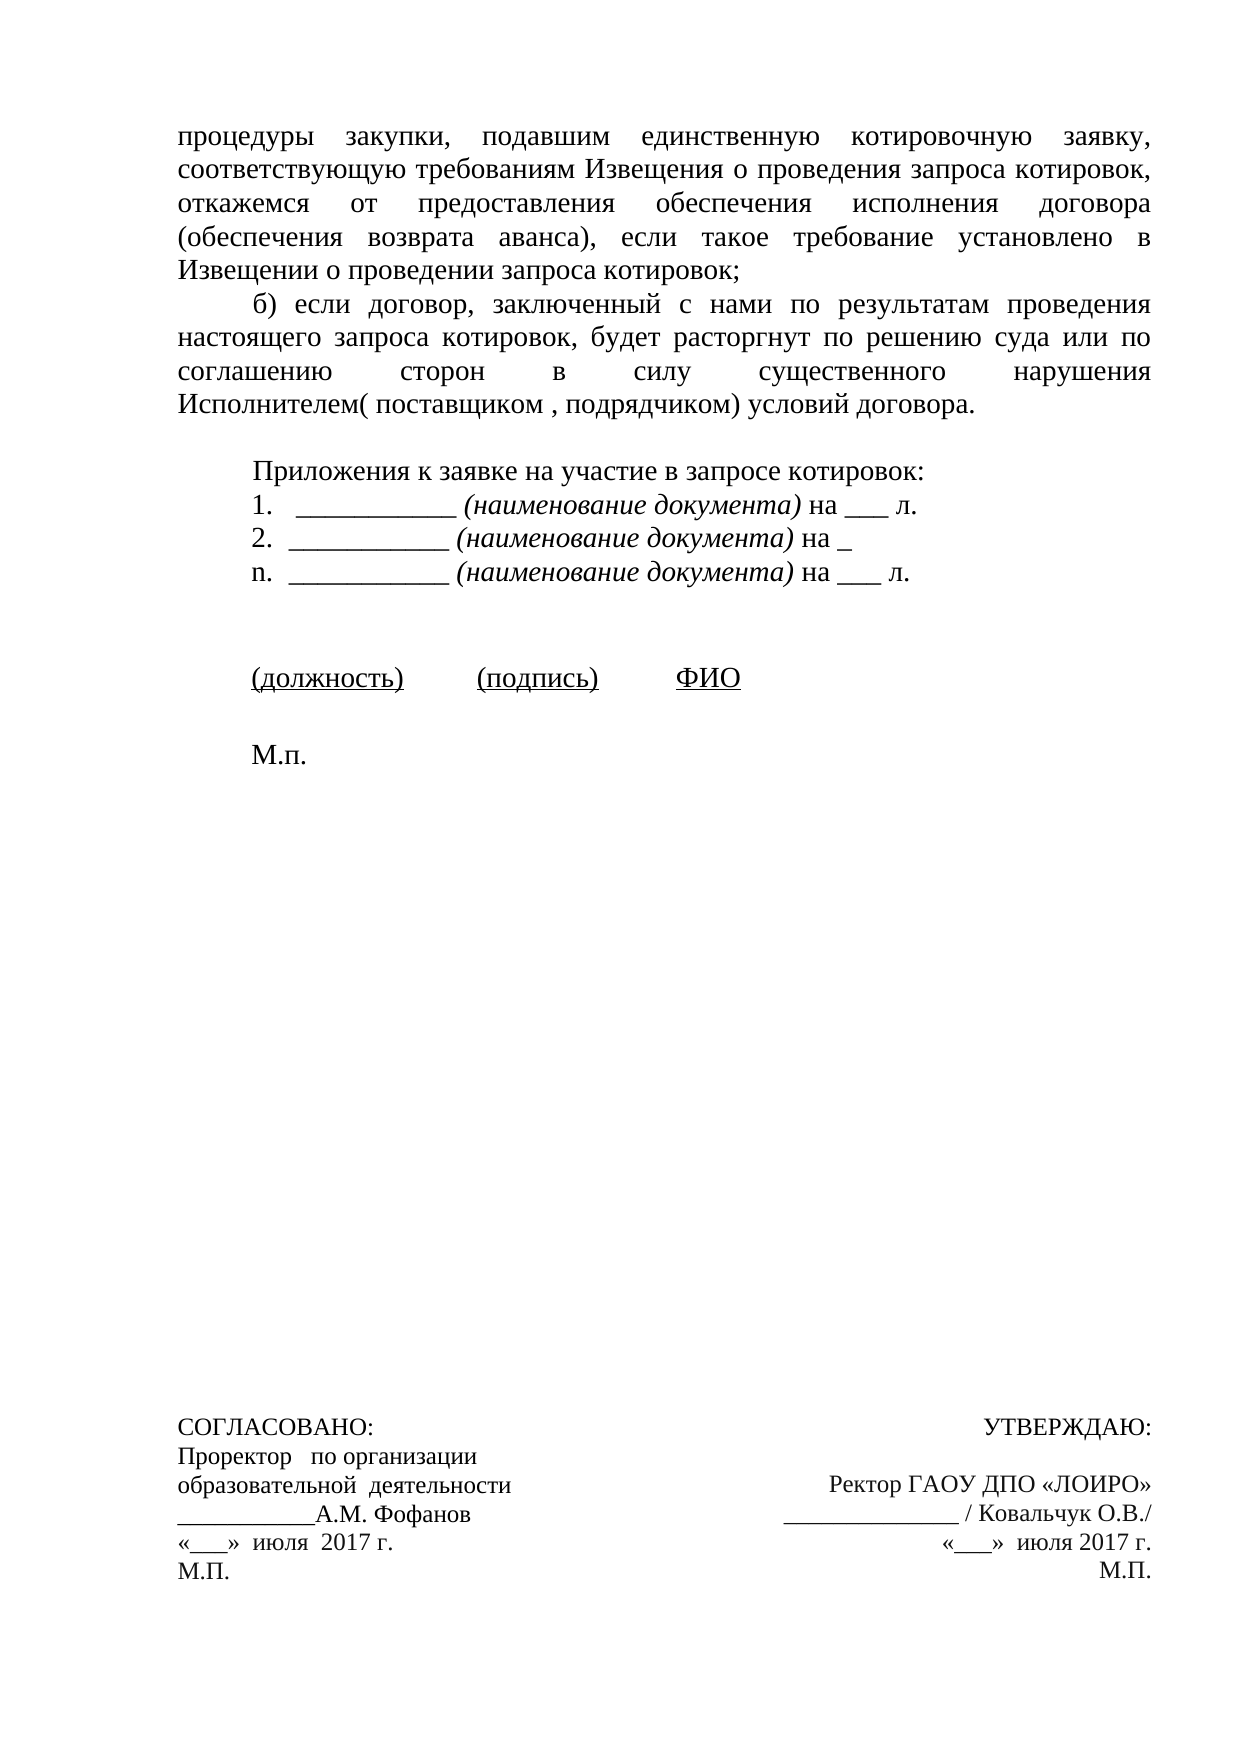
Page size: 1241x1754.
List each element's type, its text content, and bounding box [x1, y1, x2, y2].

table_header СОГЛАСОВАНО: Проректор по организации образовательной деятельности ___________А.М. Фофанов «___» июля 2017 г. М.П. [166, 1413, 666, 1614]
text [177, 118, 1152, 286]
table_header ФИО [664, 621, 1152, 737]
text М.п. [177, 737, 1152, 770]
table_header (должность) (подпись) [166, 621, 664, 737]
list ___________ (наименование документа) на _ [251, 521, 1152, 554]
text б) если договор, заключенный с нами по результатам проведения настоящего запроса котировок, будет расторгнут по решению суда или по соглашению сторон в силу существенного нарушения Исполнителем( поставщиком , подрядчиком) условий договора. [177, 286, 1152, 420]
table_header УТВЕРЖДАЮ: Ректор ГАОУ ДПО «ЛОИРО» ______________ / Ковальчук О.В./ «___» июля 2017 г. М.П. [666, 1413, 1163, 1614]
list ___________ (наименование документа) на ___ л. [251, 554, 1152, 588]
list ___________ (наименование документа) на ___ л. [251, 487, 1152, 521]
text Приложения к заявке на участие в запросе котировок: [177, 453, 1152, 487]
